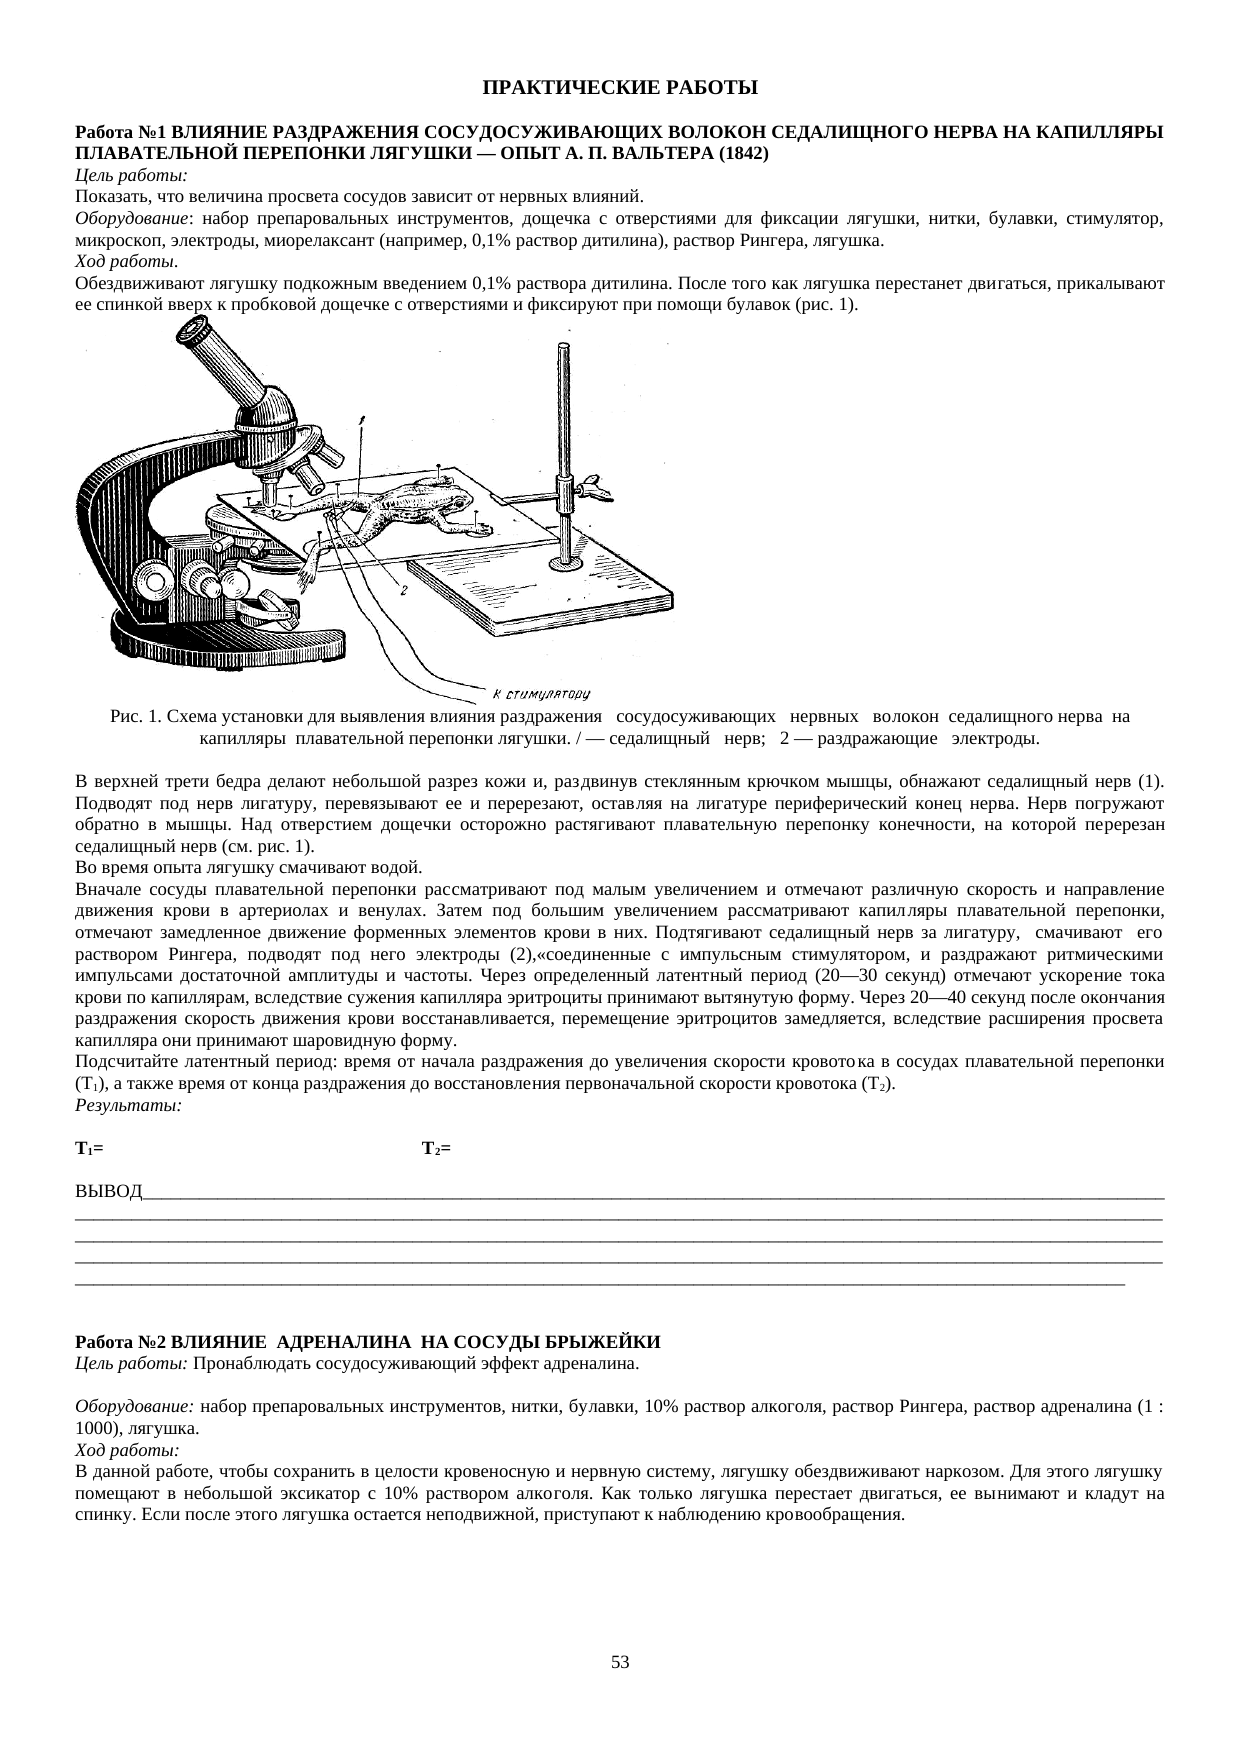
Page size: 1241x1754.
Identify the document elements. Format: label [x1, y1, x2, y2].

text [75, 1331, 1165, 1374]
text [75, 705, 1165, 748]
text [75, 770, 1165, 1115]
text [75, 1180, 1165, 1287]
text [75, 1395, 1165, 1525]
picture [75, 314, 675, 706]
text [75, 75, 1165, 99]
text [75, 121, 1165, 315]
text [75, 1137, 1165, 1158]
